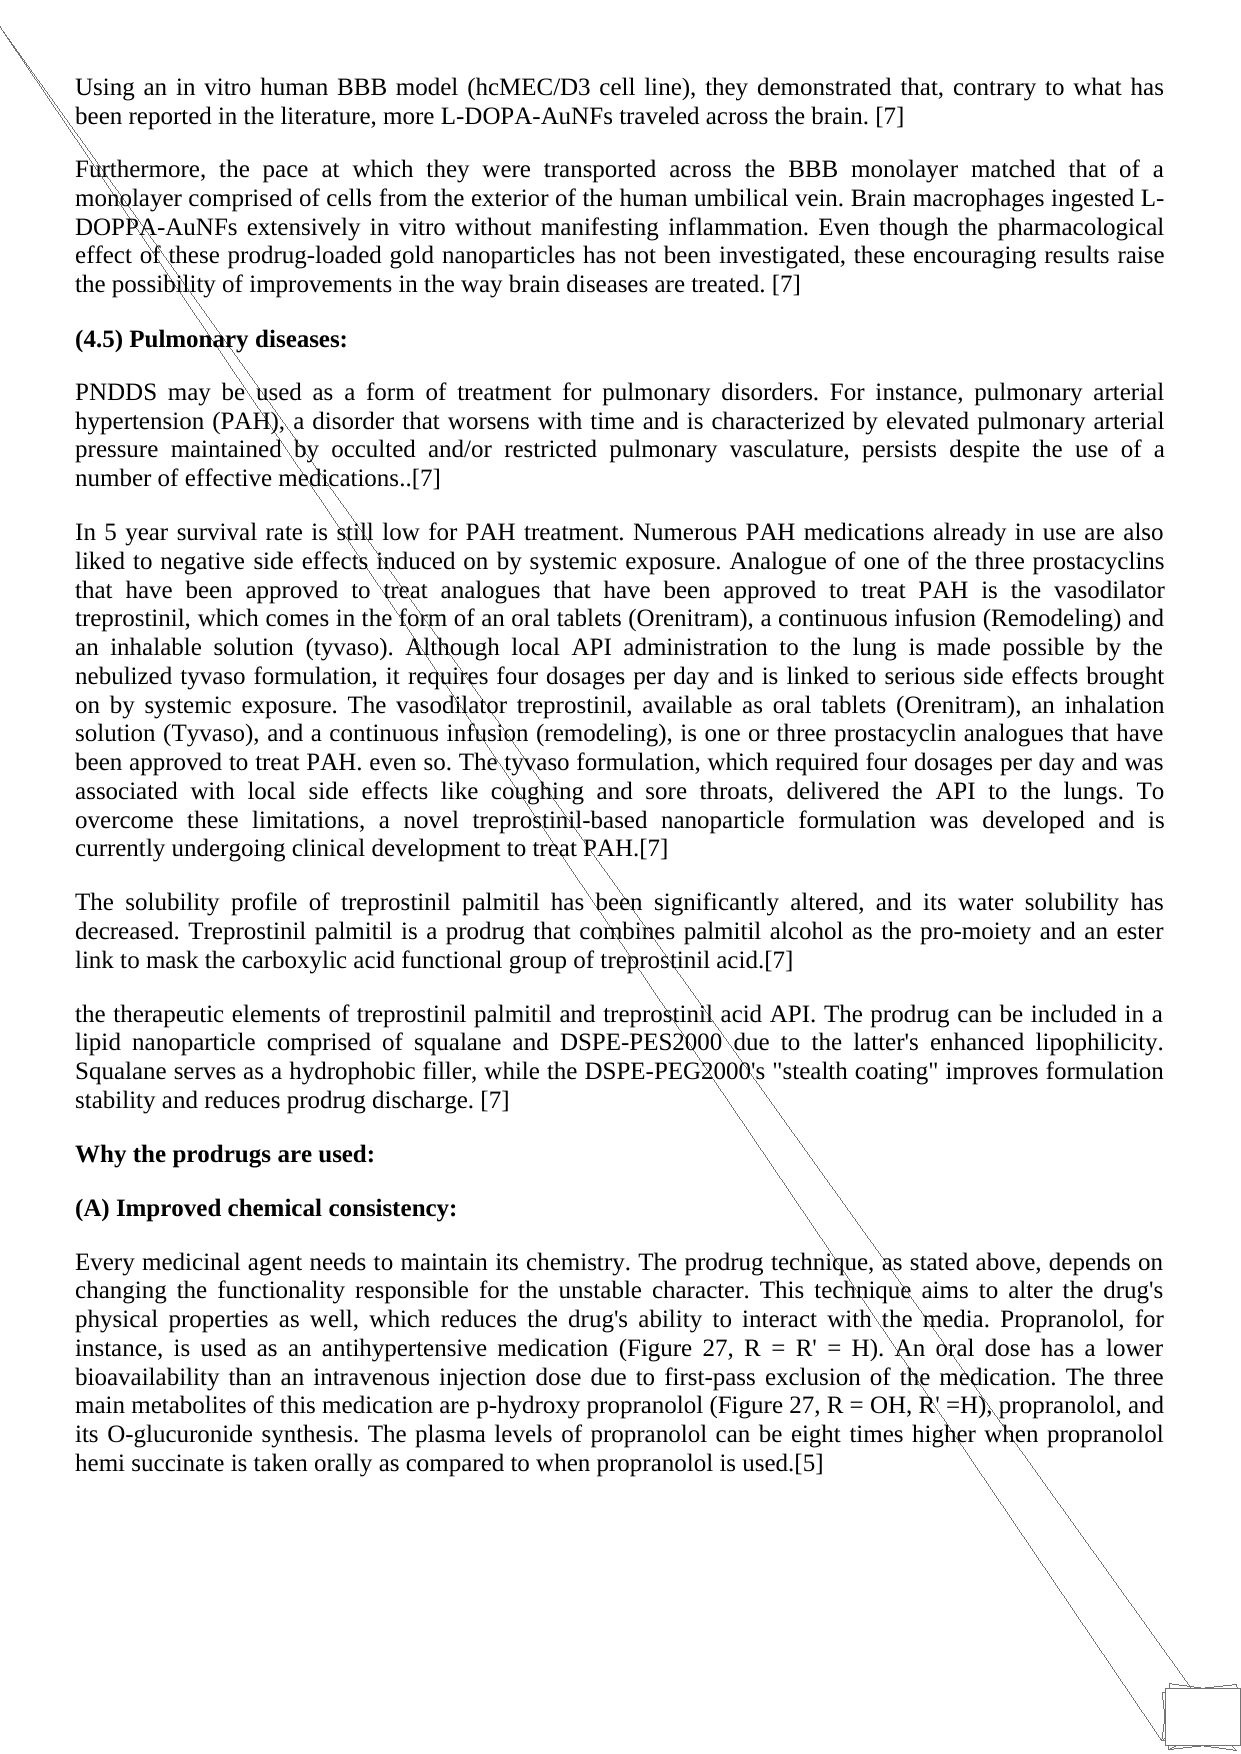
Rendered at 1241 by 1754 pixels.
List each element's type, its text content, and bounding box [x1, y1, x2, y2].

subtitle Why the prodrugs are used: [75, 1139, 1215, 1168]
list Improved chemical consistency: [75, 1193, 1215, 1222]
text PNDDS may be used as a form of treatment for pulmonary disorders. For instance, pulmonary arterial hypertension (PAH), a disorder that worsens with time and is characterized by elevated pulmonary arterial pressure maintained by occulted and/or restricted pulmonary vasculature, persists despite the use of a number of effective medications..[7] [75, 377, 1166, 492]
text the therapeutic elements of treprostinil palmitil and treprostinil acid API. The prodrug can be included in a lipid nanoparticle comprised of squalane and DSPE-PES2000 due to the latter's enhanced lipophilicity. Squalane serves as a hydrophobic filler, while the DSPE-PEG2000's "stealth coating" improves formulation stability and reduces prodrug discharge. [7] [75, 999, 1165, 1114]
text Every medicinal agent needs to maintain its chemistry. The prodrug technique, as stated above, depends on changing the functionality responsible for the unstable character. This technique aims to alter the drug's physical properties as well, which reduces the drug's ability to interact with the media. Propranolol, for instance, is used as an antihypertensive medication (Figure 27, R = R' = H). An oral dose has a lower bioavailability than an intravenous injection dose due to first-pass exclusion of the medication. The three main metabolites of this medication are p-hydroxy propranolol (Figure 27, R = OH, R' =H), propranolol, and its O-glucuronide synthesis. The plasma levels of propranolol can be eight times higher when propranolol hemi succinate is taken orally as compared to when propranolol is used.[5] [75, 1247, 1165, 1477]
text The solubility profile of treprostinil palmitil has been significantly altered, and its water solubility has decreased. Treprostinil palmitil is a prodrug that combines palmitil alcohol as the pro-moiety and an ester link to mask the carboxylic acid functional group of treprostinil acid.[7] [75, 887, 1166, 973]
subtitle (4.5) Pulmonary diseases: [75, 324, 1215, 352]
text In 5 year survival rate is still low for PAH treatment. Numerous PAH medications already in use are also liked to negative side effects induced on by systemic exposure. Analogue of one of the three prostacyclins that have been approved to treat analogues that have been approved to treat PAH is the vasodilator treprostinil, which comes in the form of an oral tablets (Orenitram), a continuous infusion (Remodeling) and an inhalable solution (tyvaso). Although local API administration to the lung is made possible by the nebulized tyvaso formulation, it requires four dosages per day and is linked to serious side effects brought on by systemic exposure. The vasodilator treprostinil, available as oral tablets (Orenitram), an inhalation solution (Tyvaso), and a continuous infusion (remodeling), is one or three prostacyclin analogues that have been approved to treat PAH. even so. The tyvaso formulation, which required four dosages per day and was associated with local side effects like coughing and sore throats, delivered the API to the lungs. To overcome these limitations, a novel treprostinil-based nanoparticle formulation was developed and is currently undergoing clinical development to treat PAH.[7] [75, 517, 1166, 862]
text Using an in vitro human BBB model (hcMEC/D3 cell line), they demonstrated that, contrary to what has been reported in the literature, more L-DOPA-AuNFs traveled across the brain. [7] [75, 72, 1166, 130]
text Furthermore, the pace at which they were transported across the BBB monolayer matched that of a monolayer comprised of cells from the exterior of the human umbilical vein. Brain macrophages ingested L- DOPPA-AuNFs extensively in vitro without manifesting inflammation. Even though the pharmacological effect of these prodrug-loaded gold nanoparticles has not been investigated, these encouraging results raise the possibility of improvements in the way brain diseases are treated. [7] [75, 154, 1166, 298]
